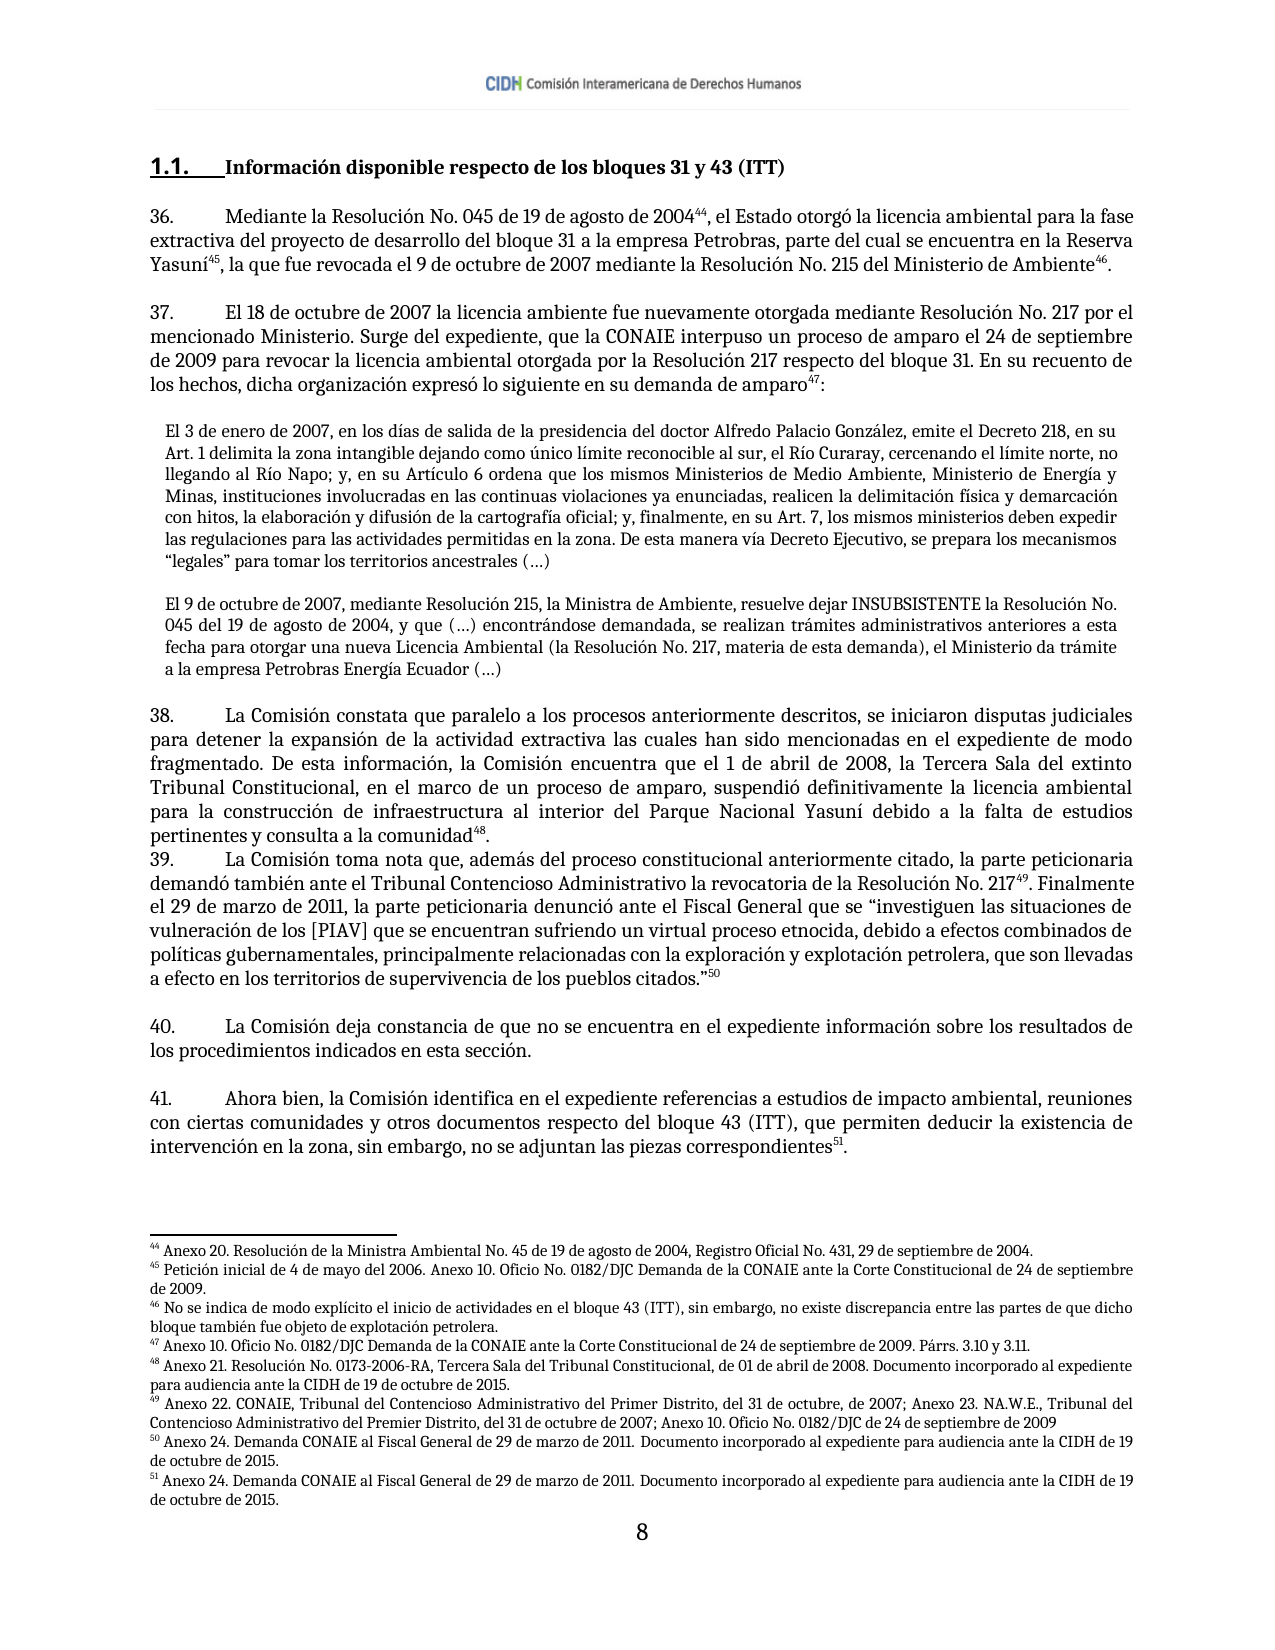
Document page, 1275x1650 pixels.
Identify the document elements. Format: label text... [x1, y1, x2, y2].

picture [480, 75, 804, 93]
list Mediante la Resolución No. 045 de 19 de agosto de 2004, el Estado otorgó la licencia ambiental para la fase extractiva del proyecto de desarrollo del bloque 31 a la empresa Petrobras, parte del cual se encuentra en la Reserva Yasuní, la que fue revocada el 9 de octubre de 2007 mediante la Resolución No. 215 del Ministerio de Ambiente. [150, 205, 1134, 277]
list La Comisión toma nota que, además del proceso constitucional anteriormente citado, la parte peticionaria demandó también ante el Tribunal Contencioso Administrativo la revocatoria de la Resolución No. 217. Finalmente el 29 de marzo de 2011, la parte peticionaria denunció ante el Fiscal General que se “investiguen las situaciones de vulneración de los [PIAV] que se encuentran sufriendo un virtual proceso etnocida, debido a efectos combinados de políticas gubernamentales, principalmente relacionadas con la exploración y explotación petrolera, que son llevadas a efecto en los territorios de supervivencia de los pueblos citados.” [150, 847, 1134, 991]
subtitle Información disponible respecto de los bloques 31 y 43 (ITT) [150, 150, 1134, 181]
list El 9 de octubre de 2007, mediante Resolución 215, la Ministra de Ambiente, resuelve dejar INSUBSISTENTE la Resolución No. 045 del 19 de agosto de 2004, y que (…) encontrándose demandada, se realizan trámites administrativos anteriores a esta fecha para otorgar una nueva Licencia Ambiental (la Resolución No. 217, materia de esta demanda), el Ministerio da trámite a la empresa Petrobras Energía Ecuador (…) [165, 593, 1119, 679]
list El 18 de octubre de 2007 la licencia ambiente fue nuevamente otorgada mediante Resolución No. 217 por el mencionado Ministerio. Surge del expediente, que la CONAIE interpuso un proceso de amparo el 24 de septiembre de 2009 para revocar la licencia ambiental otorgada por la Resolución 217 respecto del bloque 31. En su recuento de los hechos, dicha organización expresó lo siguiente en su demanda de amparo: [150, 301, 1134, 397]
list La Comisión constata que paralelo a los procesos anteriormente descritos, se iniciaron disputas judiciales para detener la expansión de la actividad extractiva las cuales han sido mencionadas en el expediente de modo fragmentado. De esta información, la Comisión encuentra que el 1 de abril de 2008, la Tercera Sala del extinto Tribunal Constitucional, en el marco de un proceso de amparo, suspendió definitivamente la licencia ambiental para la construcción de infraestructura al interior del Parque Nacional Yasuní debido a la falta de estudios pertinentes y consulta a la comunidad. [150, 703, 1134, 847]
list Ahora bien, la Comisión identifica en el expediente referencias a estudios de impacto ambiental, reuniones con ciertas comunidades y otros documentos respecto del bloque 43 (ITT), que permiten deducir la existencia de intervención en la zona, sin embargo, no se adjuntan las piezas correspondientes. [150, 1087, 1134, 1159]
list La Comisión deja constancia de que no se encuentra en el expediente información sobre los resultados de los procedimientos indicados en esta sección. [150, 1015, 1134, 1063]
list El 3 de enero de 2007, en los días de salida de la presidencia del doctor Alfredo Palacio González, emite el Decreto 218, en su Art. 1 delimita la zona intangible dejando como único límite reconocible al sur, el Río Curaray, cercenando el límite norte, no llegando al Río Napo; y, en su Artículo 6 ordena que los mismos Ministerios de Medio Ambiente, Ministerio de Energía y Minas, instituciones involucradas en las continuas violaciones ya enunciadas, realicen la delimitación física y demarcación con hitos, la elaboración y difusión de la cartografía oficial; y, finalmente, en su Art. 7, los mismos ministerios deben expedir las regulaciones para las actividades permitidas en la zona. De esta manera vía Decreto Ejecutivo, se prepara los mecanismos “legales” para tomar los territorios ancestrales (…) [165, 421, 1119, 572]
